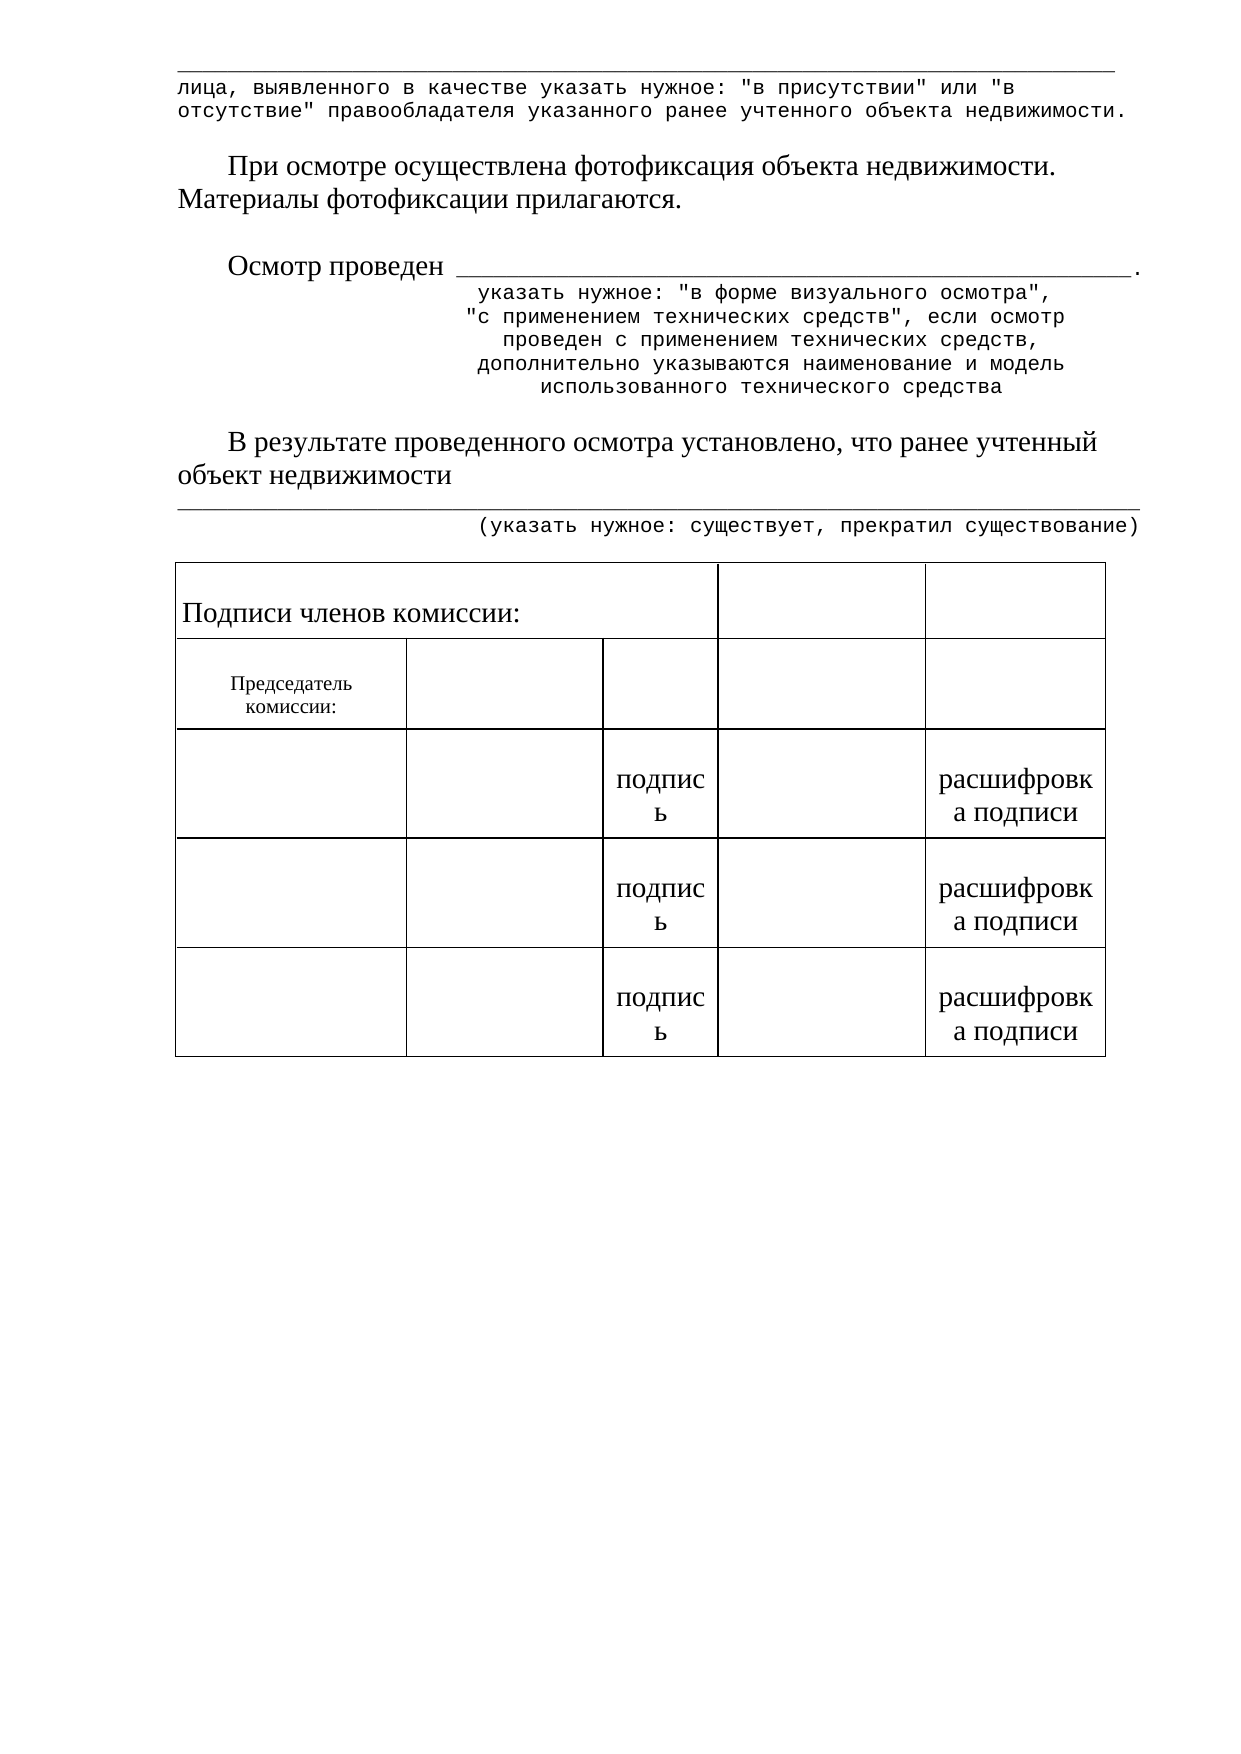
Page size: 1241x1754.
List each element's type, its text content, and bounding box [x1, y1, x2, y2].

text Материалы фотофиксации прилагаются. [177, 181, 1152, 215]
table_cell [407, 948, 602, 1056]
table_cell [407, 839, 602, 946]
table_cell подпись [604, 948, 717, 1056]
text объект недвижимости _____________________________________________________________________________ [177, 457, 1152, 514]
table_cell [176, 729, 406, 837]
table_cell [926, 639, 1105, 728]
text проведен с применением технических средств, [177, 329, 1152, 353]
table_header Подписи членов комиссии: [176, 563, 718, 638]
text дополнительно указываются наименование и модель [177, 353, 1152, 377]
text (указать нужное: существует, прекратил существование) [177, 514, 1152, 538]
table_cell расшифровка подписи [926, 730, 1105, 837]
text Осмотр проведен ______________________________________________________. [177, 248, 1152, 282]
table_cell [604, 639, 717, 728]
table_cell Председатель комиссии: [176, 639, 406, 728]
table_cell [407, 639, 602, 728]
table_header [926, 563, 1105, 638]
text ___________________________________________________________________________ лица, выявленного в качестве указать нужное: "в присутствии" или "в отсутствие" правообладателя указанного ранее учтенного объекта недвижимости. [177, 53, 1152, 124]
table_cell подпись [604, 730, 717, 837]
text При осмотре осуществлена фотофиксация объекта недвижимости. [177, 148, 1152, 181]
table_header [719, 563, 925, 638]
table_cell [176, 948, 406, 1056]
table_cell подпись [604, 839, 717, 946]
text "с применением технических средств", если осмотр [177, 306, 1152, 329]
text использованного технического средства [177, 377, 1152, 400]
table_cell расшифровка подписи [926, 948, 1105, 1056]
table_cell [719, 948, 925, 1056]
text указать нужное: "в форме визуального осмотра", [177, 282, 1152, 306]
table_cell [719, 639, 925, 728]
table_cell расшифровка подписи [926, 839, 1105, 946]
table_cell [176, 838, 406, 946]
text В результате проведенного осмотра установлено, что ранее учтенный [177, 424, 1152, 457]
table_cell [719, 730, 925, 837]
table_cell [719, 839, 925, 946]
table_cell [407, 730, 602, 837]
